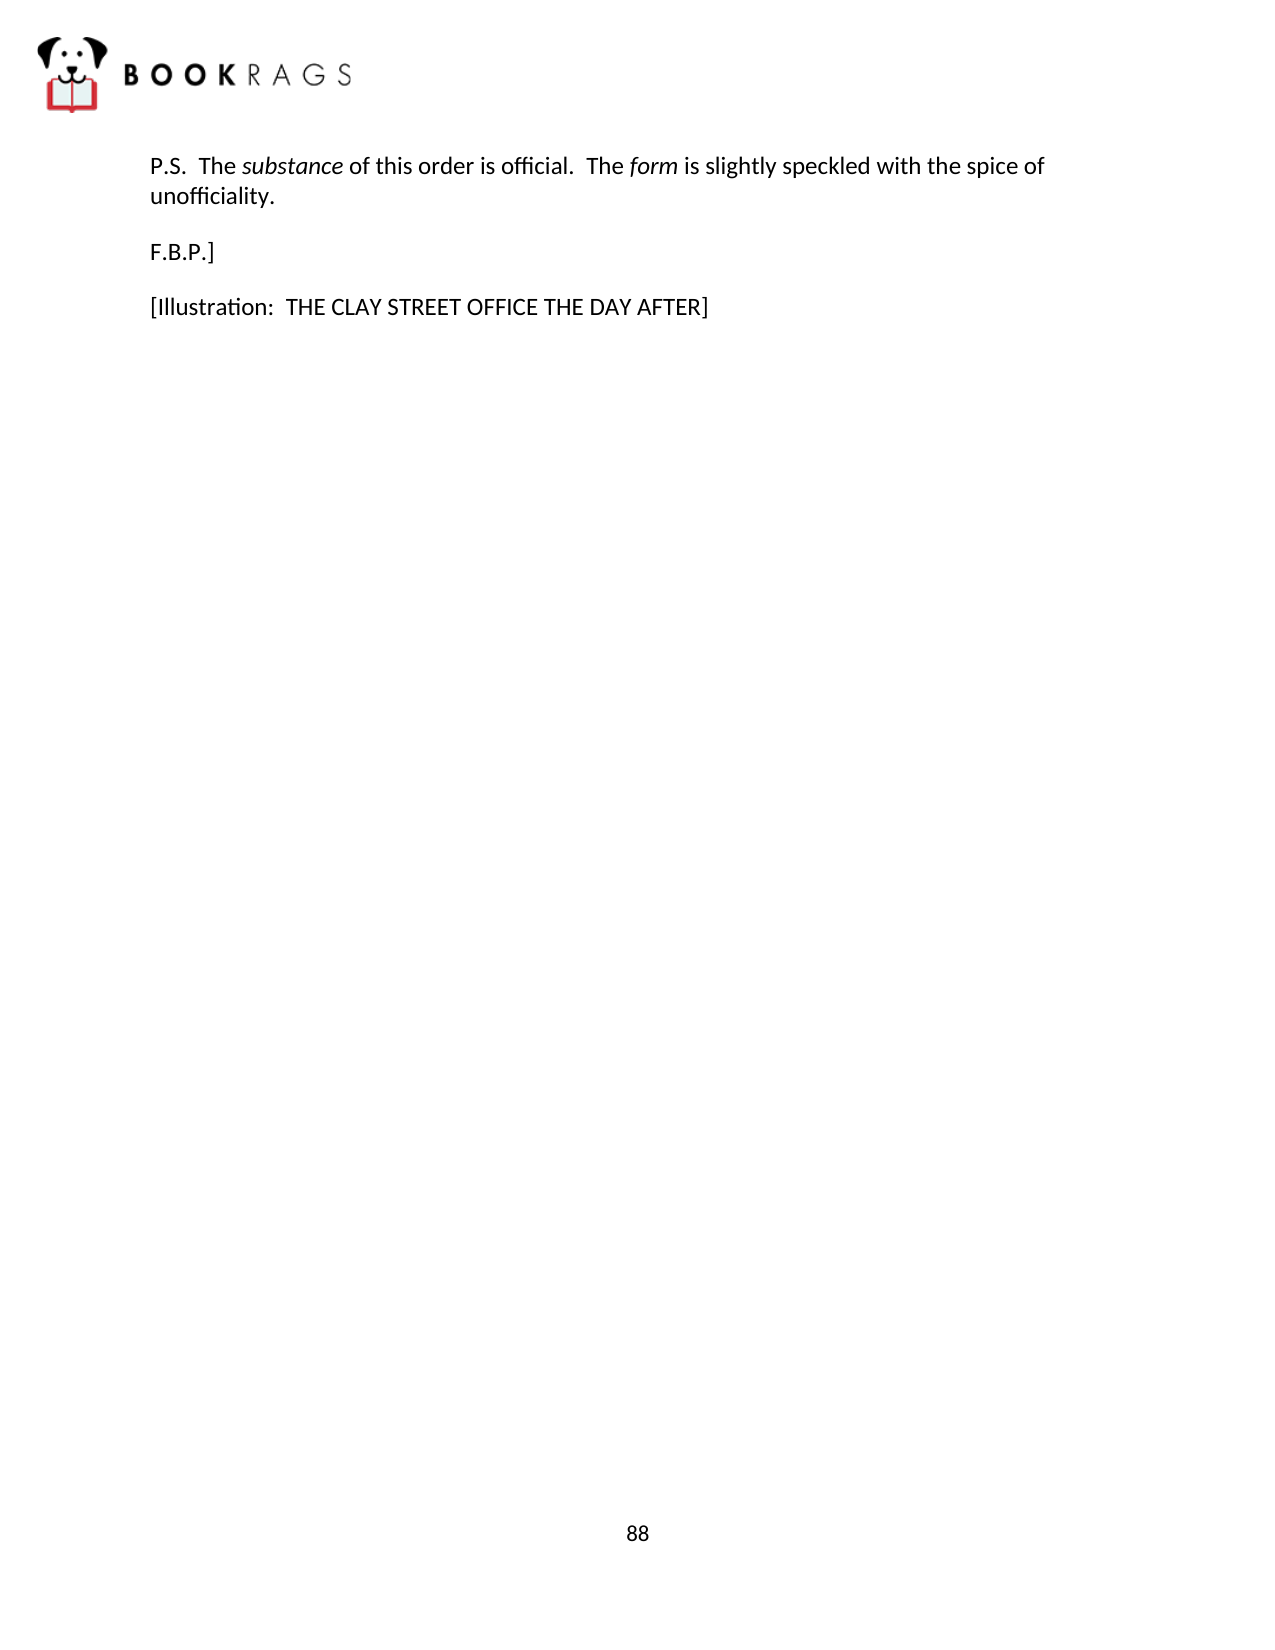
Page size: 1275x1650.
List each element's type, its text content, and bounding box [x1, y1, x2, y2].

text [Illustration: THE CLAY STREET OFFICE THE DAY AFTER] [150, 292, 1125, 322]
text F.B.P.] [150, 236, 1125, 267]
text P.S. The substance of this order is official. The form is slightly speckled with the spice of unofficiality. [150, 150, 1125, 211]
picture [37, 37, 351, 113]
